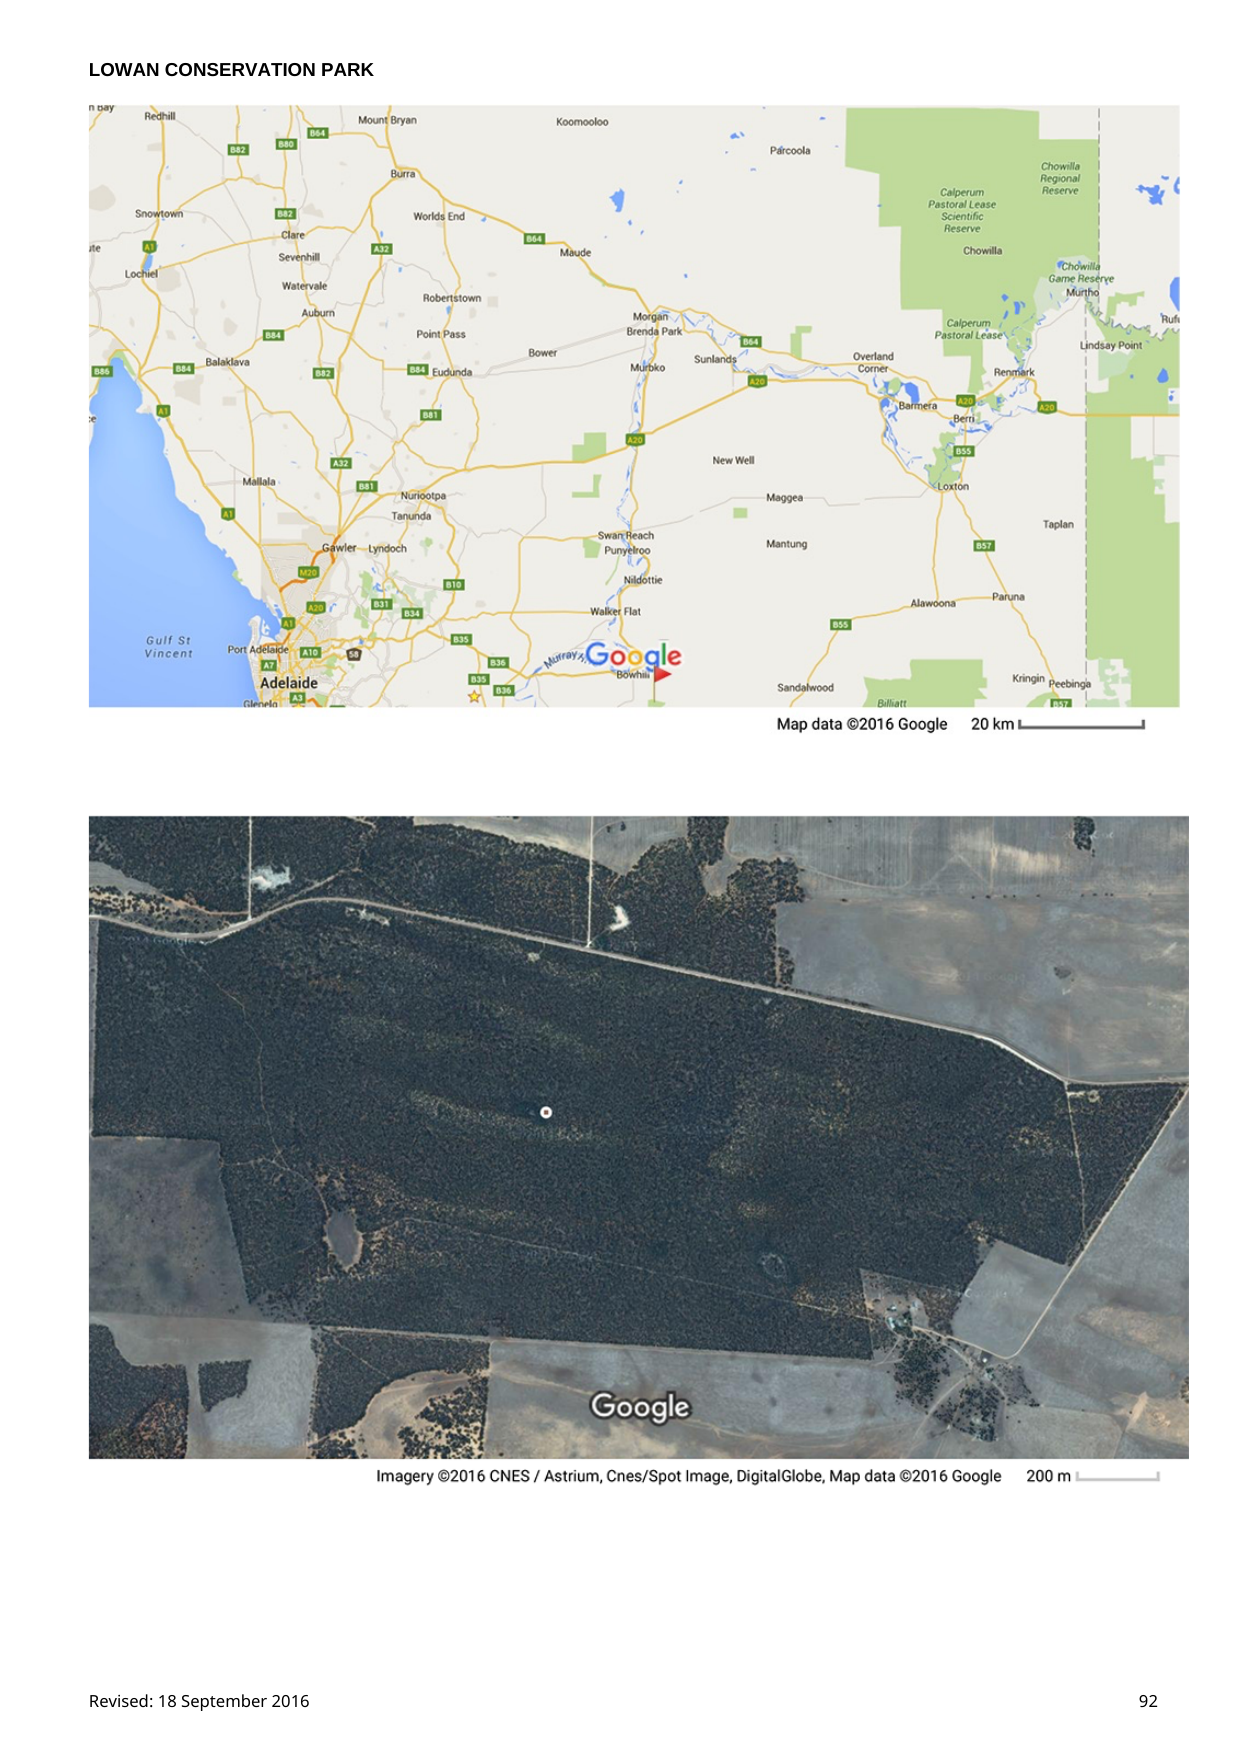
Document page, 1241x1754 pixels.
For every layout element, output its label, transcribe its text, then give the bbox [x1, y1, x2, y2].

text LOWAN CONSERVATION PARK [89, 59, 1181, 81]
picture [88, 814, 1189, 1490]
picture [88, 104, 1181, 743]
